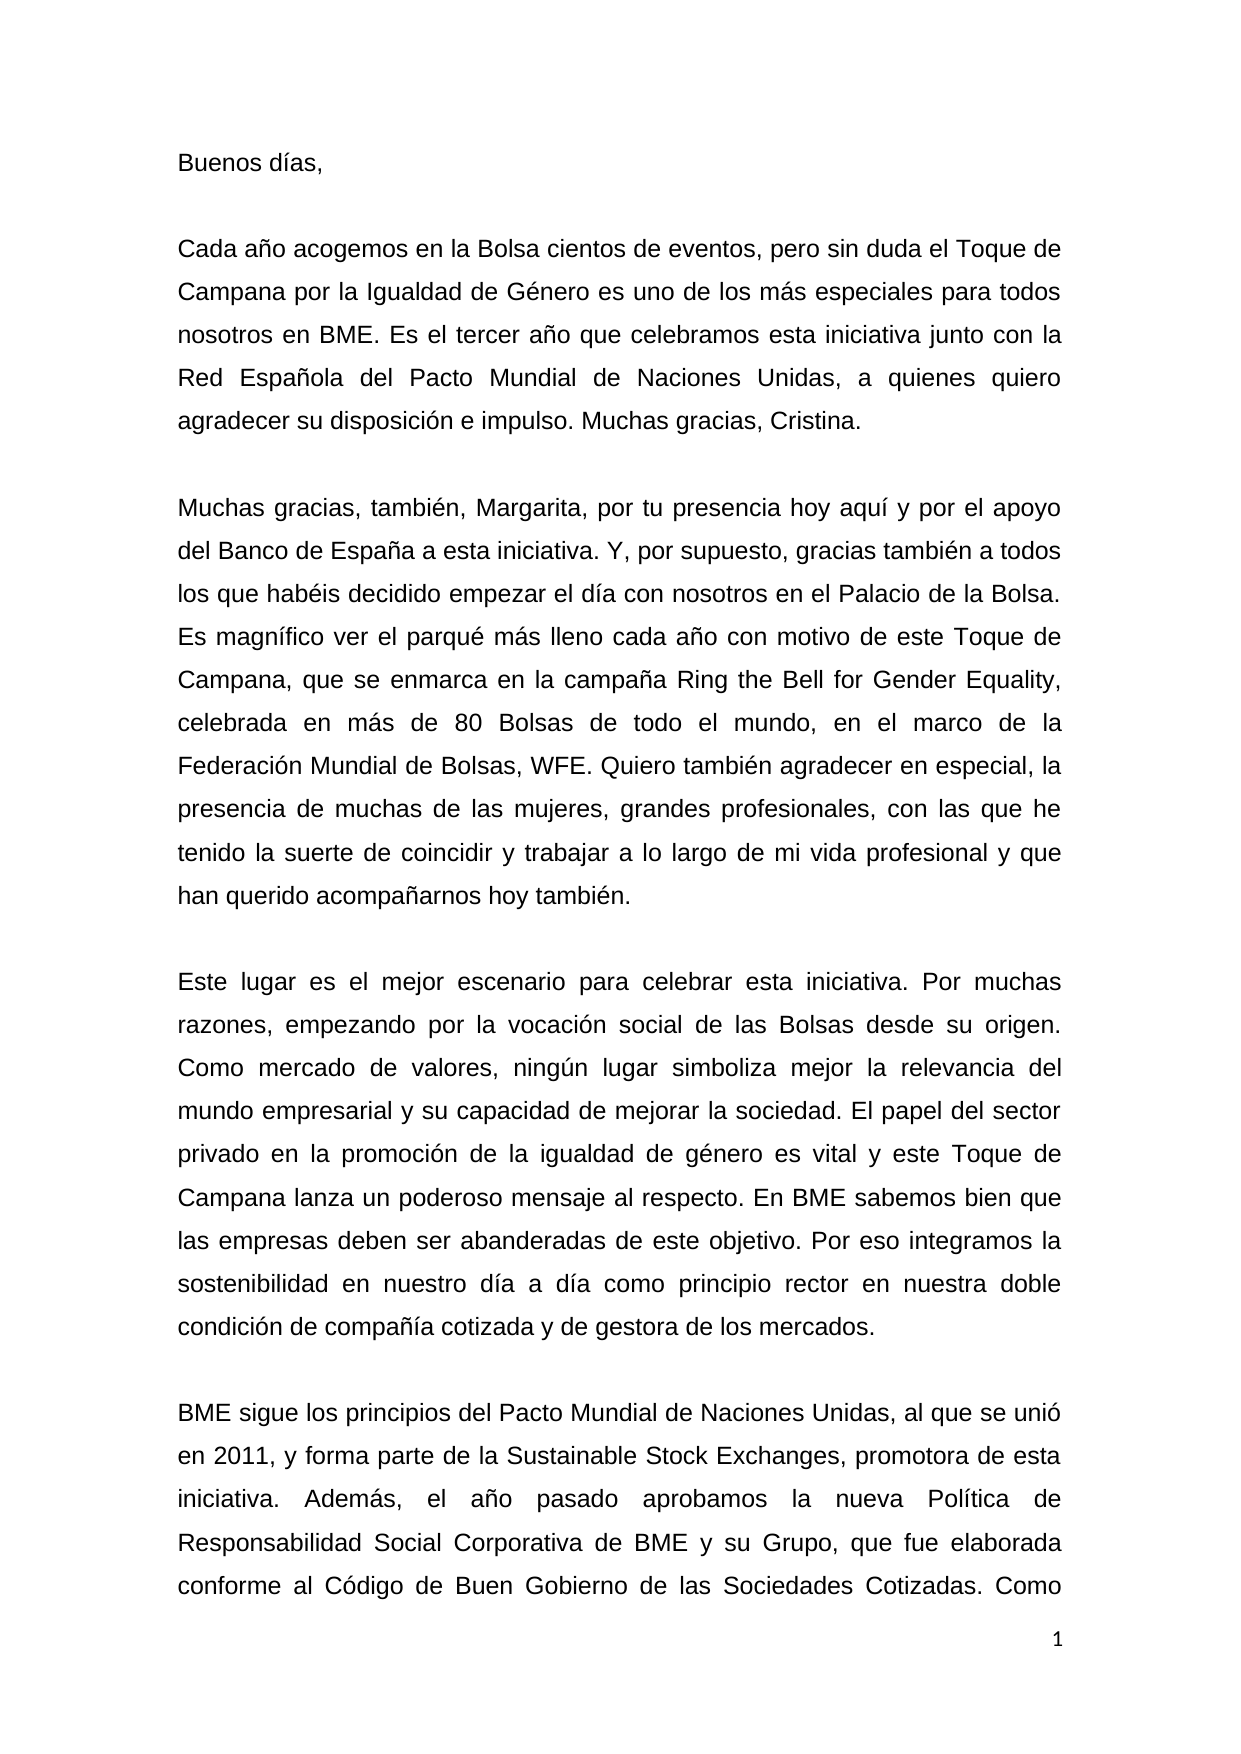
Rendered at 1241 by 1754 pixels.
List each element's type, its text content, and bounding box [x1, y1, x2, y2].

text Buenos días, [177, 148, 1063, 176]
text Cada año acogemos en la Bolsa cientos de eventos, pero sin duda el Toque de Campana por la Igualdad de Género es uno de los más especiales para todos nosotros en BME. Es el tercer año que celebramos esta iniciativa junto con la Red Española del Pacto Mundial de Naciones Unidas, a quienes quiero agradecer su disposición e impulso. Muchas gracias, Cristina. [177, 234, 1063, 435]
text Muchas gracias, también, Margarita, por tu presencia hoy aquí y por el apoyo del Banco de España a esta iniciativa. Y, por supuesto, gracias también a todos los que habéis decidido empezar el día con nosotros en el Palacio de la Bolsa. Es magnífico ver el parqué más lleno cada año con motivo de este Toque de Campana, que se enmarca en la campaña Ring the Bell for Gender Equality, celebrada en más de 80 Bolsas de todo el mundo, en el marco de la Federación Mundial de Bolsas, WFE. Quiero también agradecer en especial, la presencia de muchas de las mujeres, grandes profesionales, con las que he tenido la suerte de coincidir y trabajar a lo largo de mi vida profesional y que han querido acompañarnos hoy también. [177, 493, 1063, 909]
text Este lugar es el mejor escenario para celebrar esta iniciativa. Por muchas razones, empezando por la vocación social de las Bolsas desde su origen. Como mercado de valores, ningún lugar simboliza mejor la relevancia del mundo empresarial y su capacidad de mejorar la sociedad. El papel del sector privado en la promoción de la igualdad de género es vital y este Toque de Campana lanza un poderoso mensaje al respecto. En BME sabemos bien que las empresas deben ser abanderadas de este objetivo. Por eso integramos la sostenibilidad en nuestro día a día como principio rector en nuestra doble condición de compañía cotizada y de gestora de los mercados. [177, 967, 1063, 1341]
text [177, 1398, 1063, 1599]
